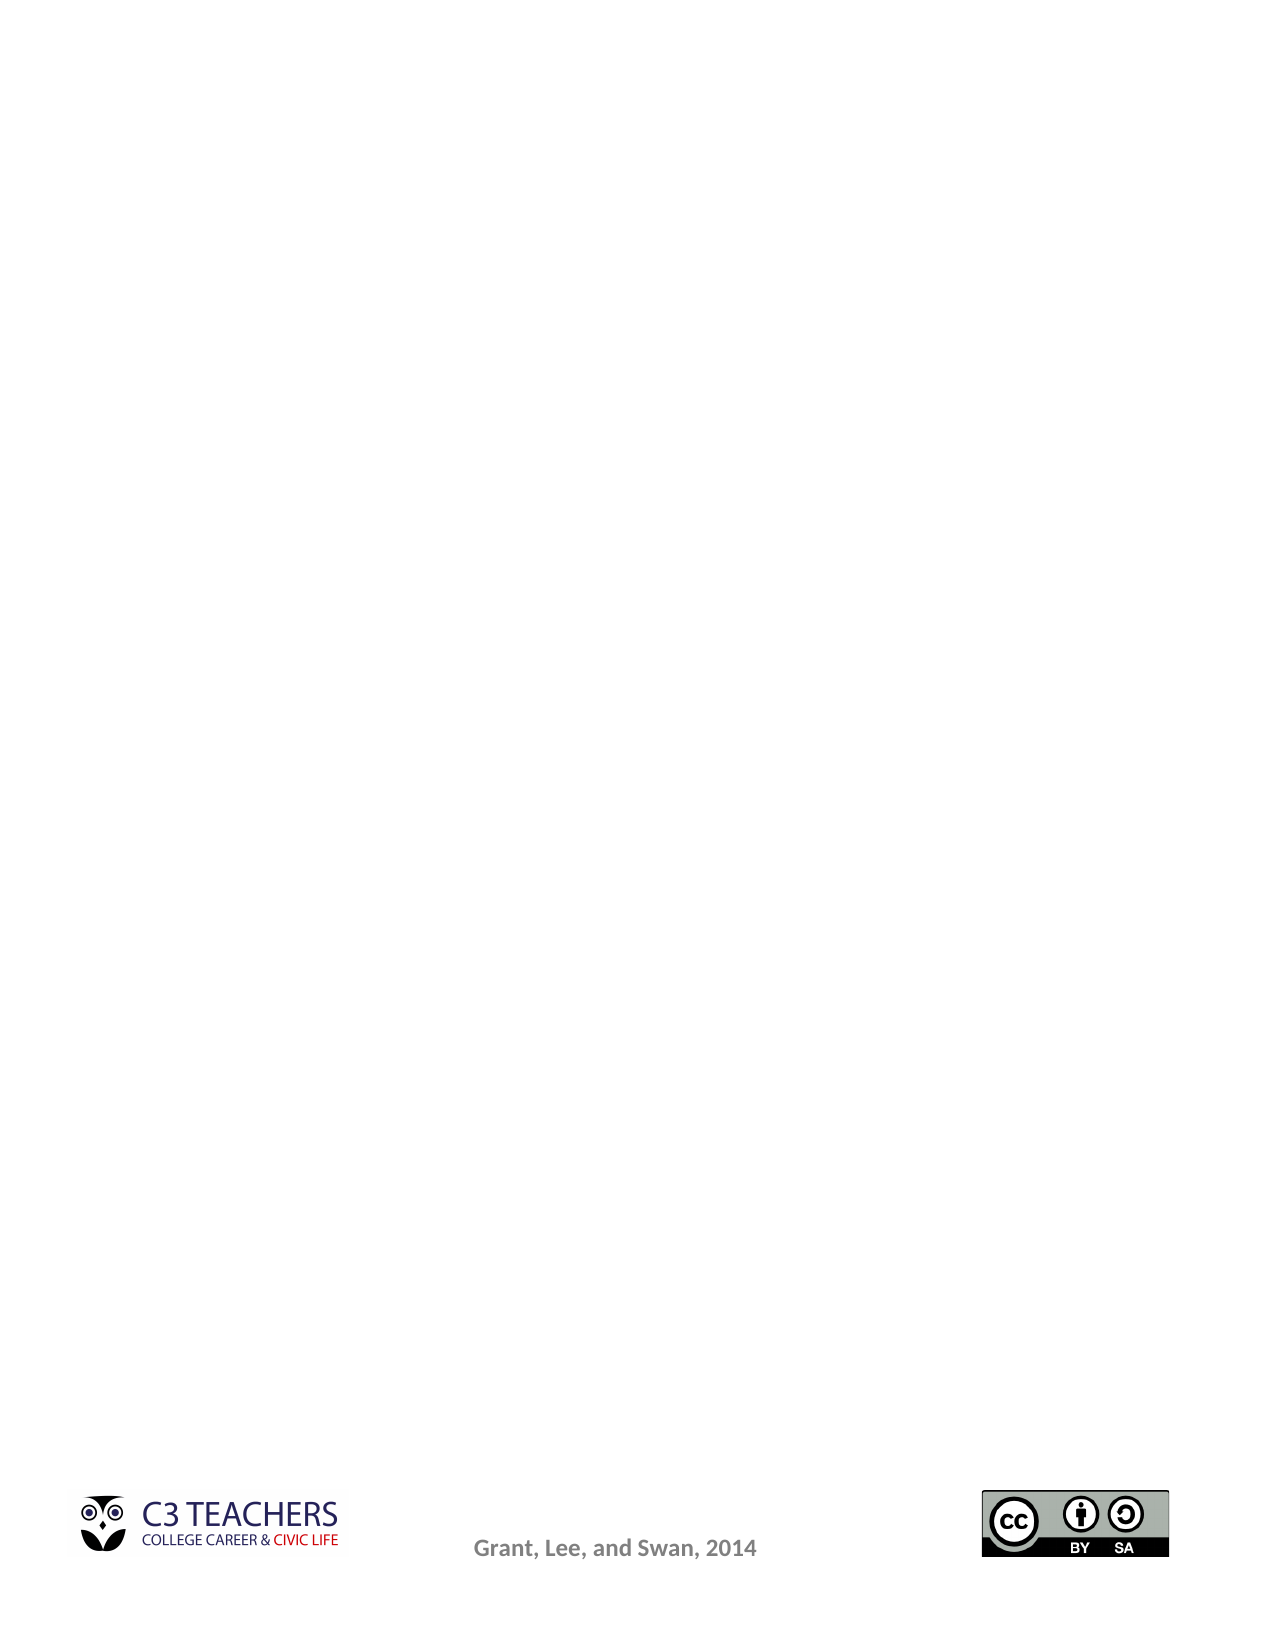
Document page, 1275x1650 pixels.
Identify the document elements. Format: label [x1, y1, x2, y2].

picture [67, 1489, 349, 1557]
picture [981, 1490, 1170, 1557]
